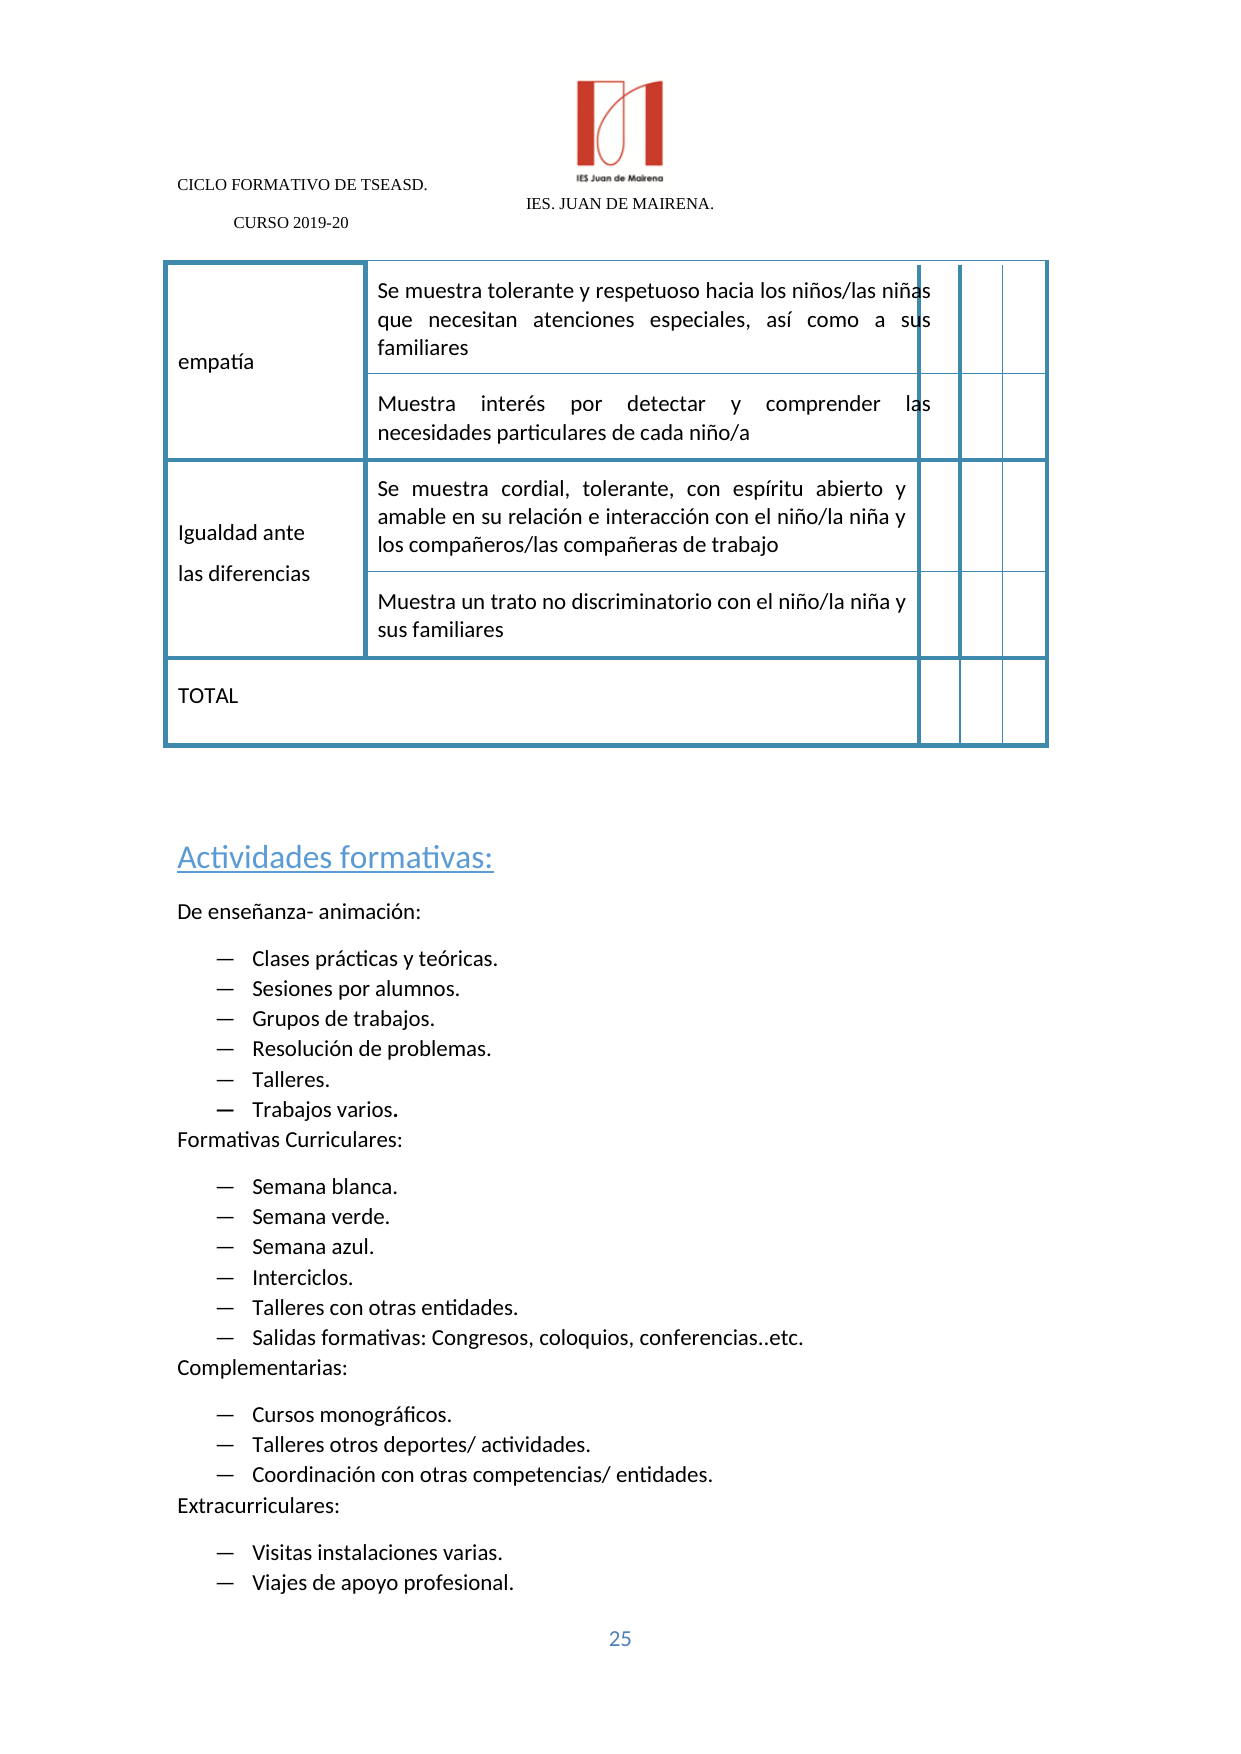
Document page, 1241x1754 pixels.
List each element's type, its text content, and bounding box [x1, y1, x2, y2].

table_cell Igualdad ante las diferencias [168, 462, 363, 656]
table_cell [1003, 462, 1045, 571]
list Interciclos. [214, 1263, 1063, 1291]
table_cell [1003, 660, 1045, 743]
list Talleres. [214, 1065, 1063, 1093]
table_cell [962, 572, 1002, 656]
table_cell Se muestra tolerante y respetuoso hacia los niños/las niñas que necesitan atenciones especiales, así como a sus familiares [368, 261, 919, 373]
text Extracurriculares: [177, 1491, 1063, 1519]
list Visitas instalaciones varias. [214, 1538, 1063, 1566]
table_cell [962, 462, 1002, 571]
table_cell [921, 660, 959, 743]
table_cell Muestra interés por detectar y comprender las necesidades particulares de cada niño/a [368, 374, 917, 458]
table_cell Muestra un trato no discriminatorio con el niño/la niña y sus familiares [368, 572, 917, 656]
table_cell [960, 261, 1002, 373]
table_cell [961, 660, 1002, 743]
table_cell [921, 462, 958, 571]
list Talleres otros deportes/ actividades. [214, 1430, 1063, 1458]
list Trabajos varios. [214, 1095, 1063, 1123]
text Complementarias: [177, 1353, 1063, 1381]
list Viajes de apoyo profesional. [214, 1568, 1063, 1596]
table_cell Se muestra cordial, tolerante, con espíritu abierto y amable en su relación e interacción con el niño/la niña y los compañeros/las compañeras de trabajo [368, 462, 917, 571]
table_cell [919, 261, 960, 373]
text De enseñanza- animación: [177, 897, 1063, 925]
list Talleres con otras entidades. [214, 1293, 1063, 1321]
table_cell [1003, 374, 1045, 458]
list Semana verde. [214, 1202, 1063, 1230]
table_cell [921, 374, 958, 458]
list Salidas formativas: Congresos, coloquios, conferencias..etc. [214, 1323, 1063, 1351]
list Semana blanca. [214, 1172, 1063, 1200]
list Cursos monográficos. [214, 1400, 1063, 1428]
table_cell Habilidades comunicativas y empatía [168, 265, 363, 458]
list Semana azul. [214, 1232, 1063, 1260]
table_cell TOTAL [168, 660, 917, 743]
list Sesiones por alumnos. [214, 974, 1063, 1002]
list Coordinación con otras competencias/ entidades. [214, 1461, 1063, 1488]
list Resolución de problemas. [214, 1034, 1063, 1062]
text Actividades formativas: [177, 836, 1063, 877]
list Clases prácticas y teóricas. [214, 944, 1063, 972]
text Formativas Curriculares: [177, 1125, 1063, 1153]
picture [570, 73, 671, 190]
table_cell [921, 572, 958, 656]
table_cell [1003, 261, 1045, 373]
table_cell [962, 374, 1002, 458]
list Grupos de trabajos. [214, 1004, 1063, 1032]
table_cell [1003, 572, 1045, 656]
